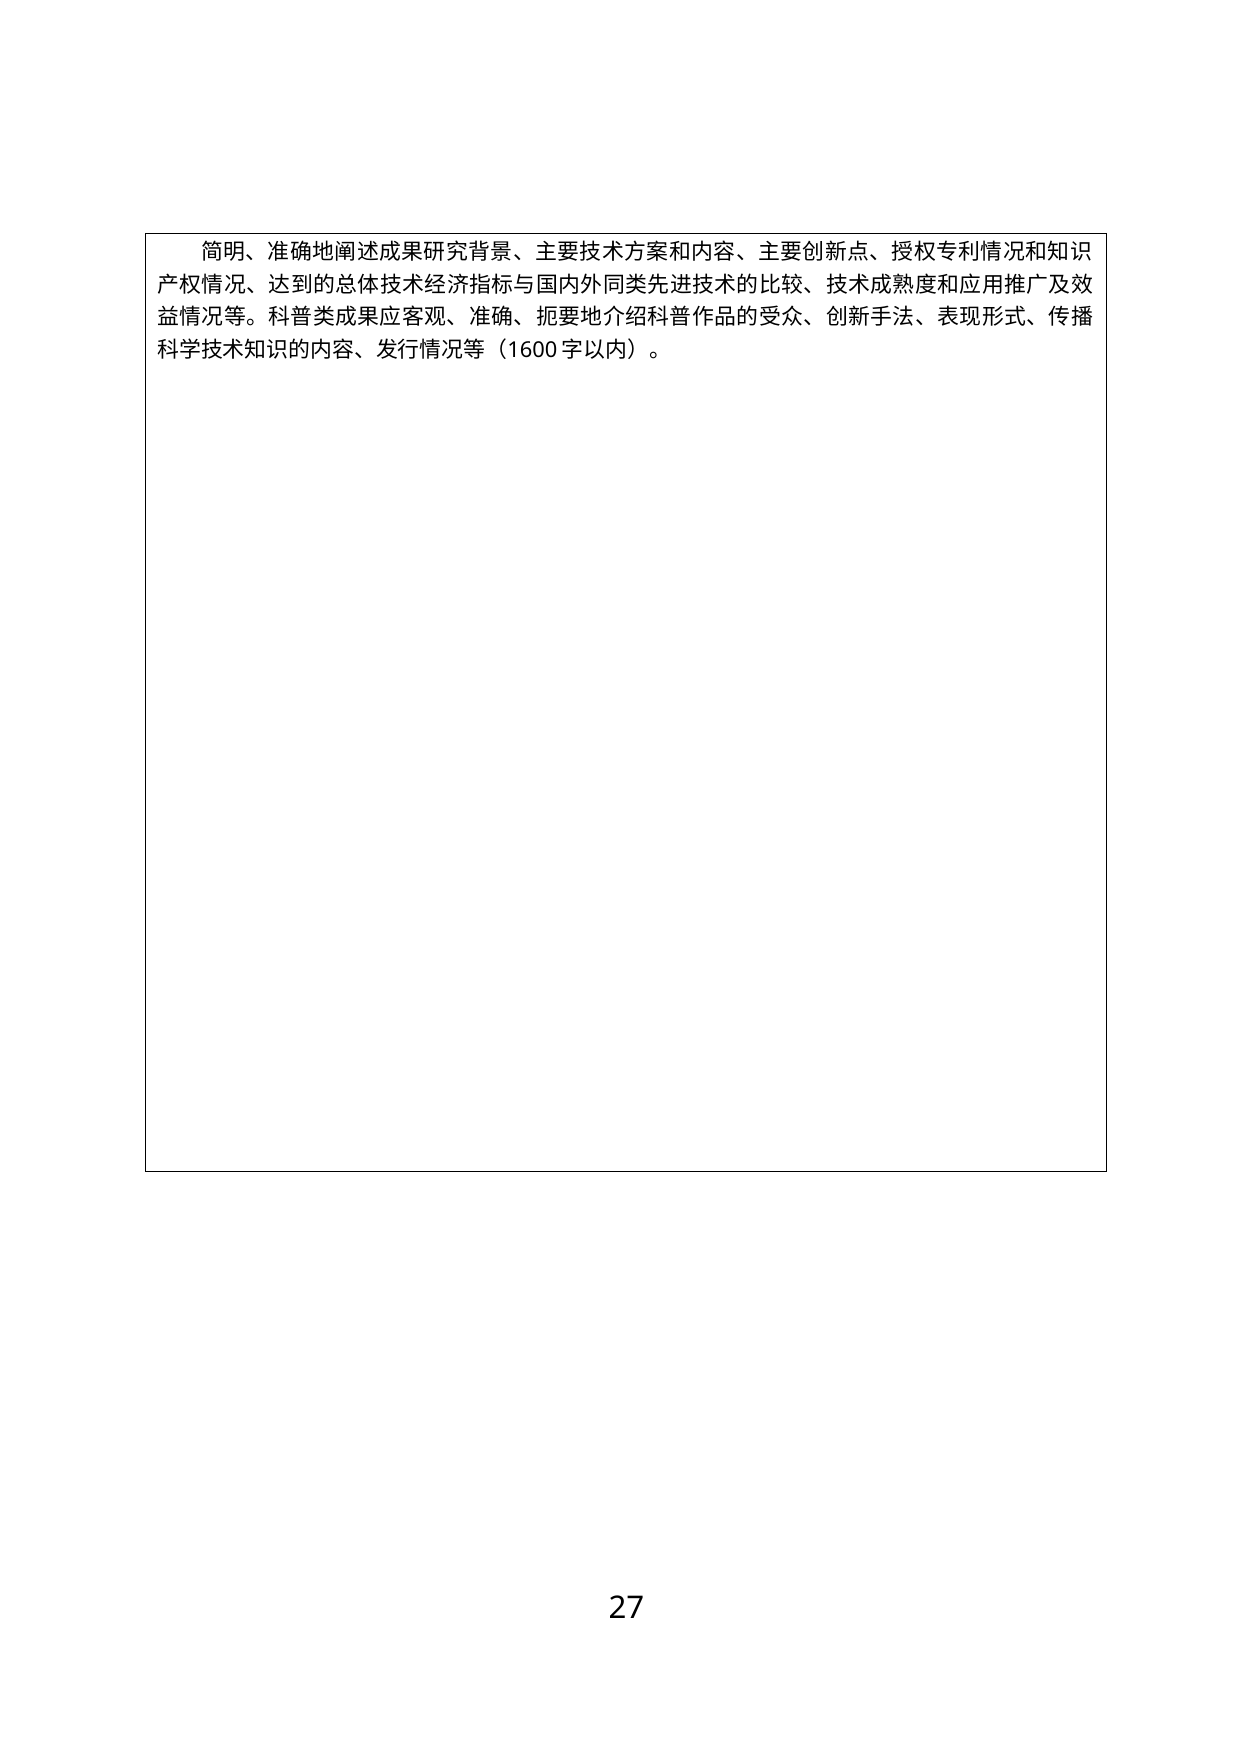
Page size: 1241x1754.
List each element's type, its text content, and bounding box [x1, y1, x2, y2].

table_cell 简明、准确地阐述成果研究背景、主要技术方案和内容、主要创新点、授权专利情况和知识产权情况、达到的总体技术经济指标与国内外同类先进技术的比较、技术成熟度和应用推广及效益情况等。科普类成果应客观、准确、扼要地介绍科普作品的受众、创新手法、表现形式、传播科学技术知识的内容、发行情况等（1600字以内）。 [146, 234, 1106, 1171]
